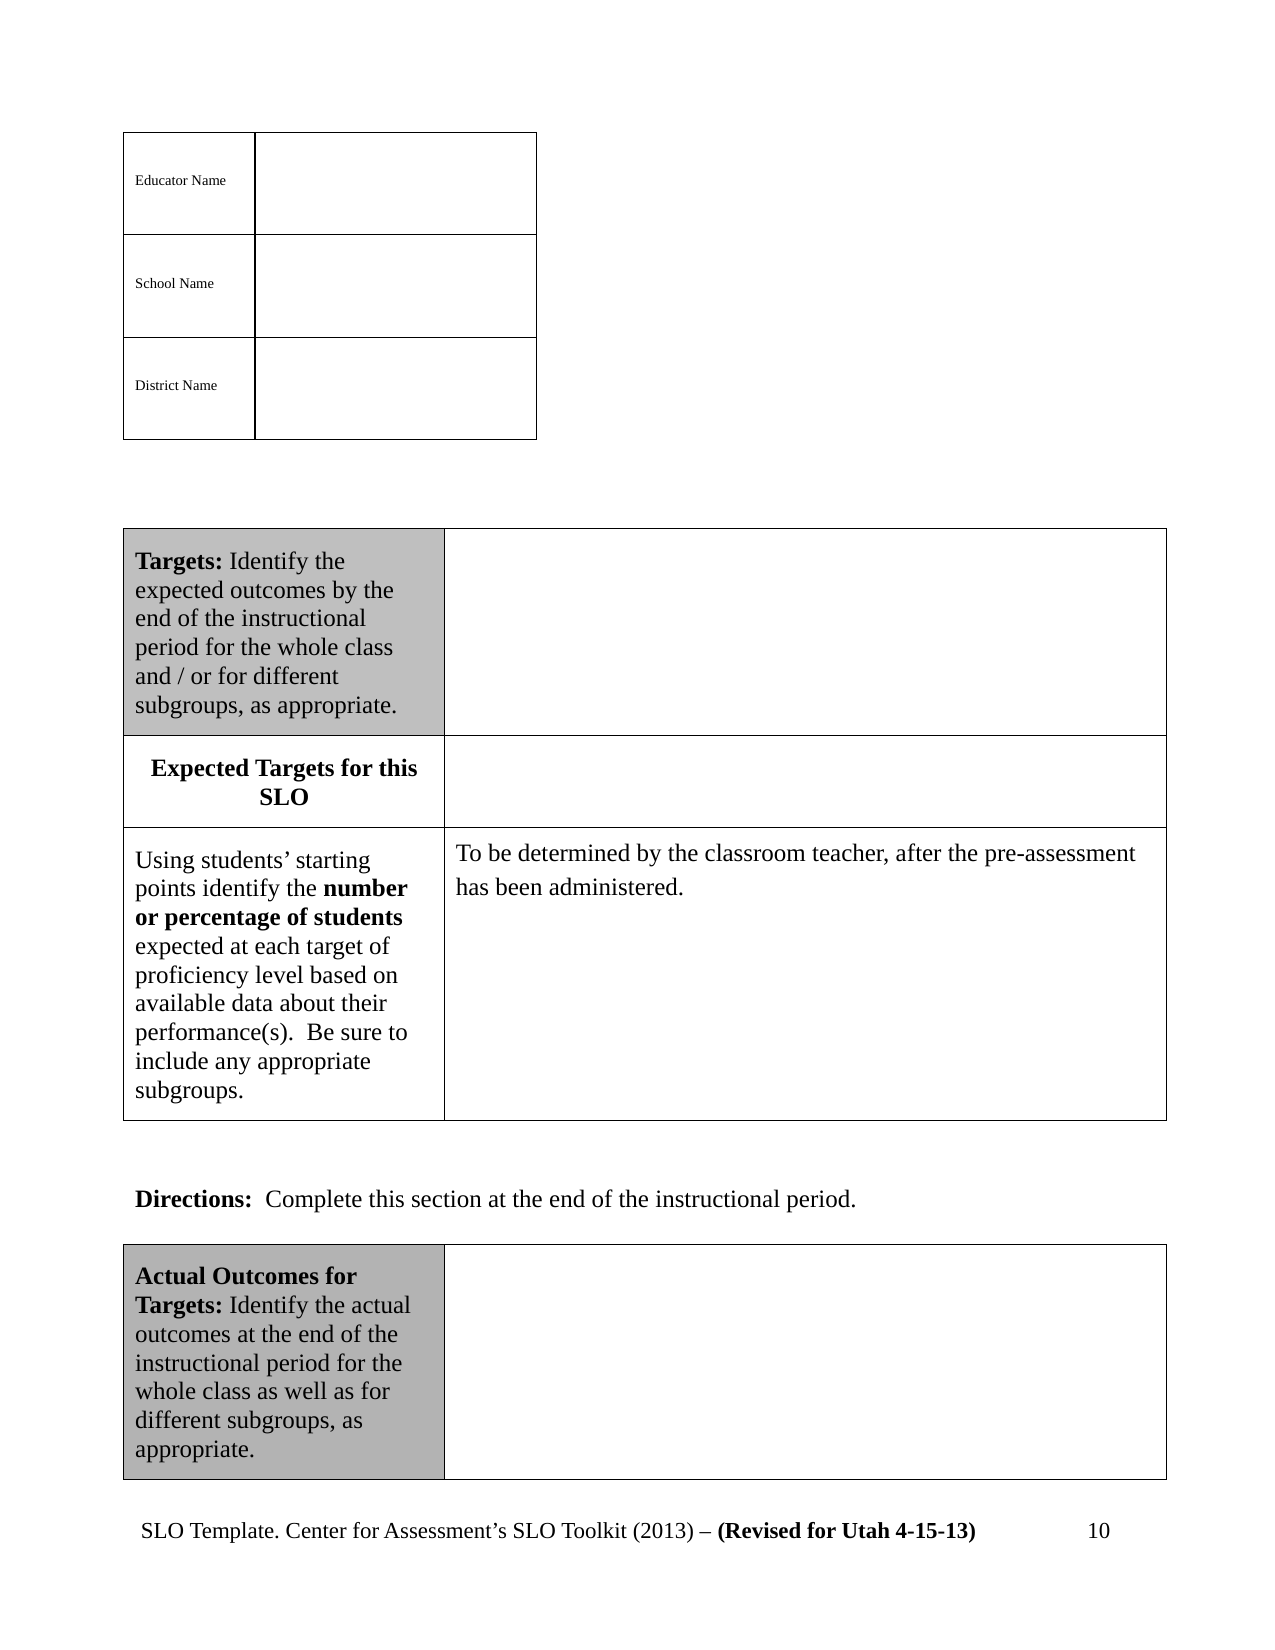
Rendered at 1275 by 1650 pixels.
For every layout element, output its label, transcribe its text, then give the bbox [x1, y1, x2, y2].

table_cell Using students’ starting points identify the number or percentage of students expected at each target of proficiency level based on available data about their performance(s). Be sure to include any appropriate subgroups. [124, 828, 444, 1120]
table_header Targets: Identify the expected outcomes by the end of the instructional period for the whole class and / or for different subgroups, as appropriate. [124, 529, 444, 735]
table_cell To be determined by the classroom teacher, after the pre-assessment has been administered. [445, 828, 1166, 1120]
text Directions: Complete this section at the end of the instructional period. [135, 1184, 1155, 1212]
table_header Actual Outcomes for Targets: Identify the actual outcomes at the end of the instructional period for the whole class as well as for different subgroups, as appropriate. [124, 1245, 444, 1479]
table_header [445, 529, 1166, 735]
table_cell Expected Targets for this SLO [124, 736, 444, 827]
table_header [445, 1245, 1166, 1479]
table_cell [445, 736, 1166, 827]
